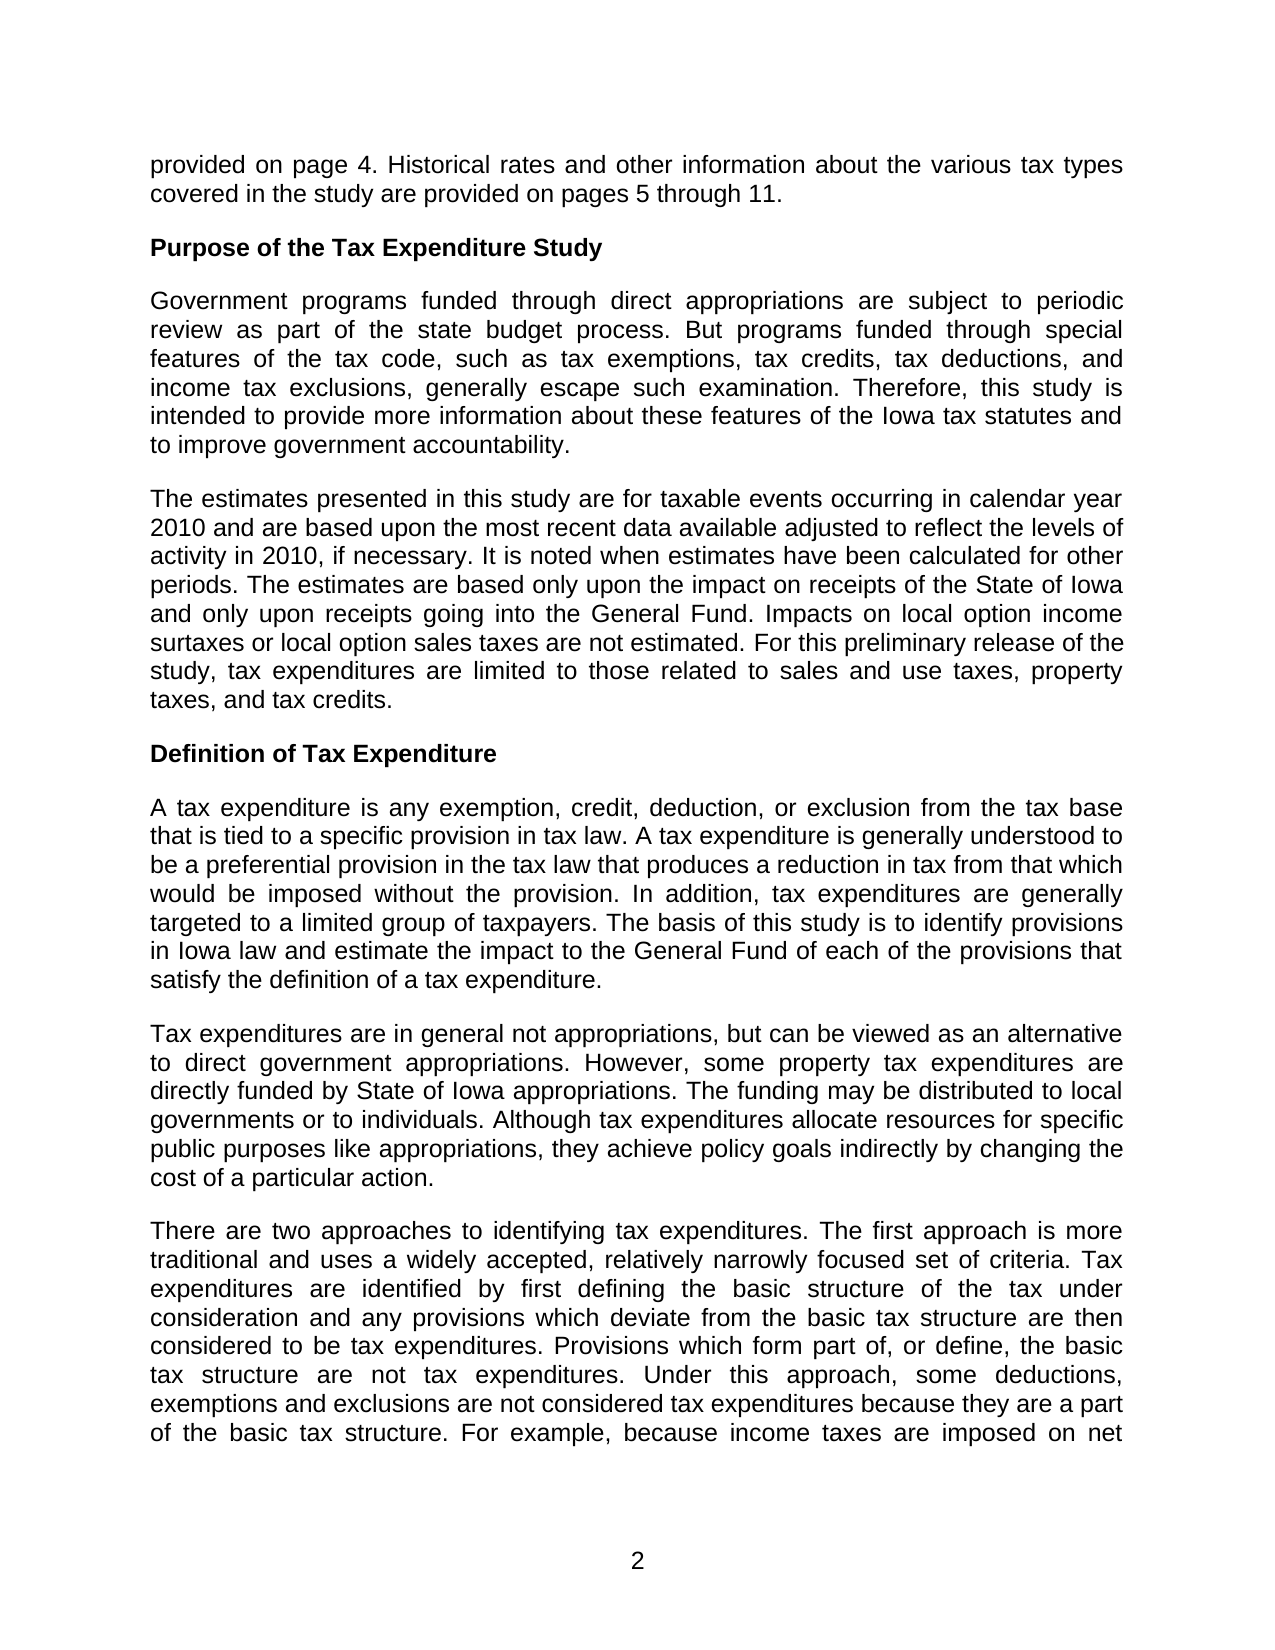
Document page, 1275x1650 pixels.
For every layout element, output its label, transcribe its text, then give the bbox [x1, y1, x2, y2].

text A tax expenditure is any exemption, credit, deduction, or exclusion from the tax base that is tied to a specific provision in tax law. A tax expenditure is generally understood to be a preferential provision in the tax law that produces a reduction in tax from that which would be imposed without the provision. In addition, tax expenditures are generally targeted to a limited group of taxpayers. The basis of this study is to identify provisions in Iowa law and estimate the impact to the General Fund of each of the provisions that satisfy the definition of a tax expenditure. [150, 792, 1125, 994]
text The estimates presented in this study are for taxable events occurring in calendar year 2010 and are based upon the most recent data available adjusted to reflect the levels of activity in 2010, if necessary. It is noted when estimates have been calculated for other periods. The estimates are based only upon the impact on receipts of the State of Iowa and only upon receipts going into the General Fund. Impacts on local option income surtaxes or local option sales taxes are not estimated. For this preliminary release of the study, tax expenditures are limited to those related to sales and use taxes, property taxes, and tax credits. [150, 484, 1125, 714]
text Tax expenditures are in general not appropriations, but can be viewed as an alternative to direct government appropriations. However, some property tax expenditures are directly funded by State of Iowa appropriations. The funding may be distributed to local governments or to individuals. Although tax expenditures allocate resources for specific public purposes like appropriations, they achieve policy goals indirectly by changing the cost of a particular action. [150, 1019, 1125, 1191]
subtitle Purpose of the Tax Expenditure Study [150, 232, 1125, 261]
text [150, 150, 1125, 207]
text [150, 1216, 1125, 1446]
text Definition of Tax Expenditure [150, 739, 1125, 767]
text Government programs funded through direct appropriations are subject to periodic review as part of the state budget process. But programs funded through special features of the tax code, such as tax exemptions, tax credits, tax deductions, and income tax exclusions, generally escape such examination. Therefore, this study is intended to provide more information about these features of the Iowa tax statutes and to improve government accountability. [150, 286, 1125, 459]
